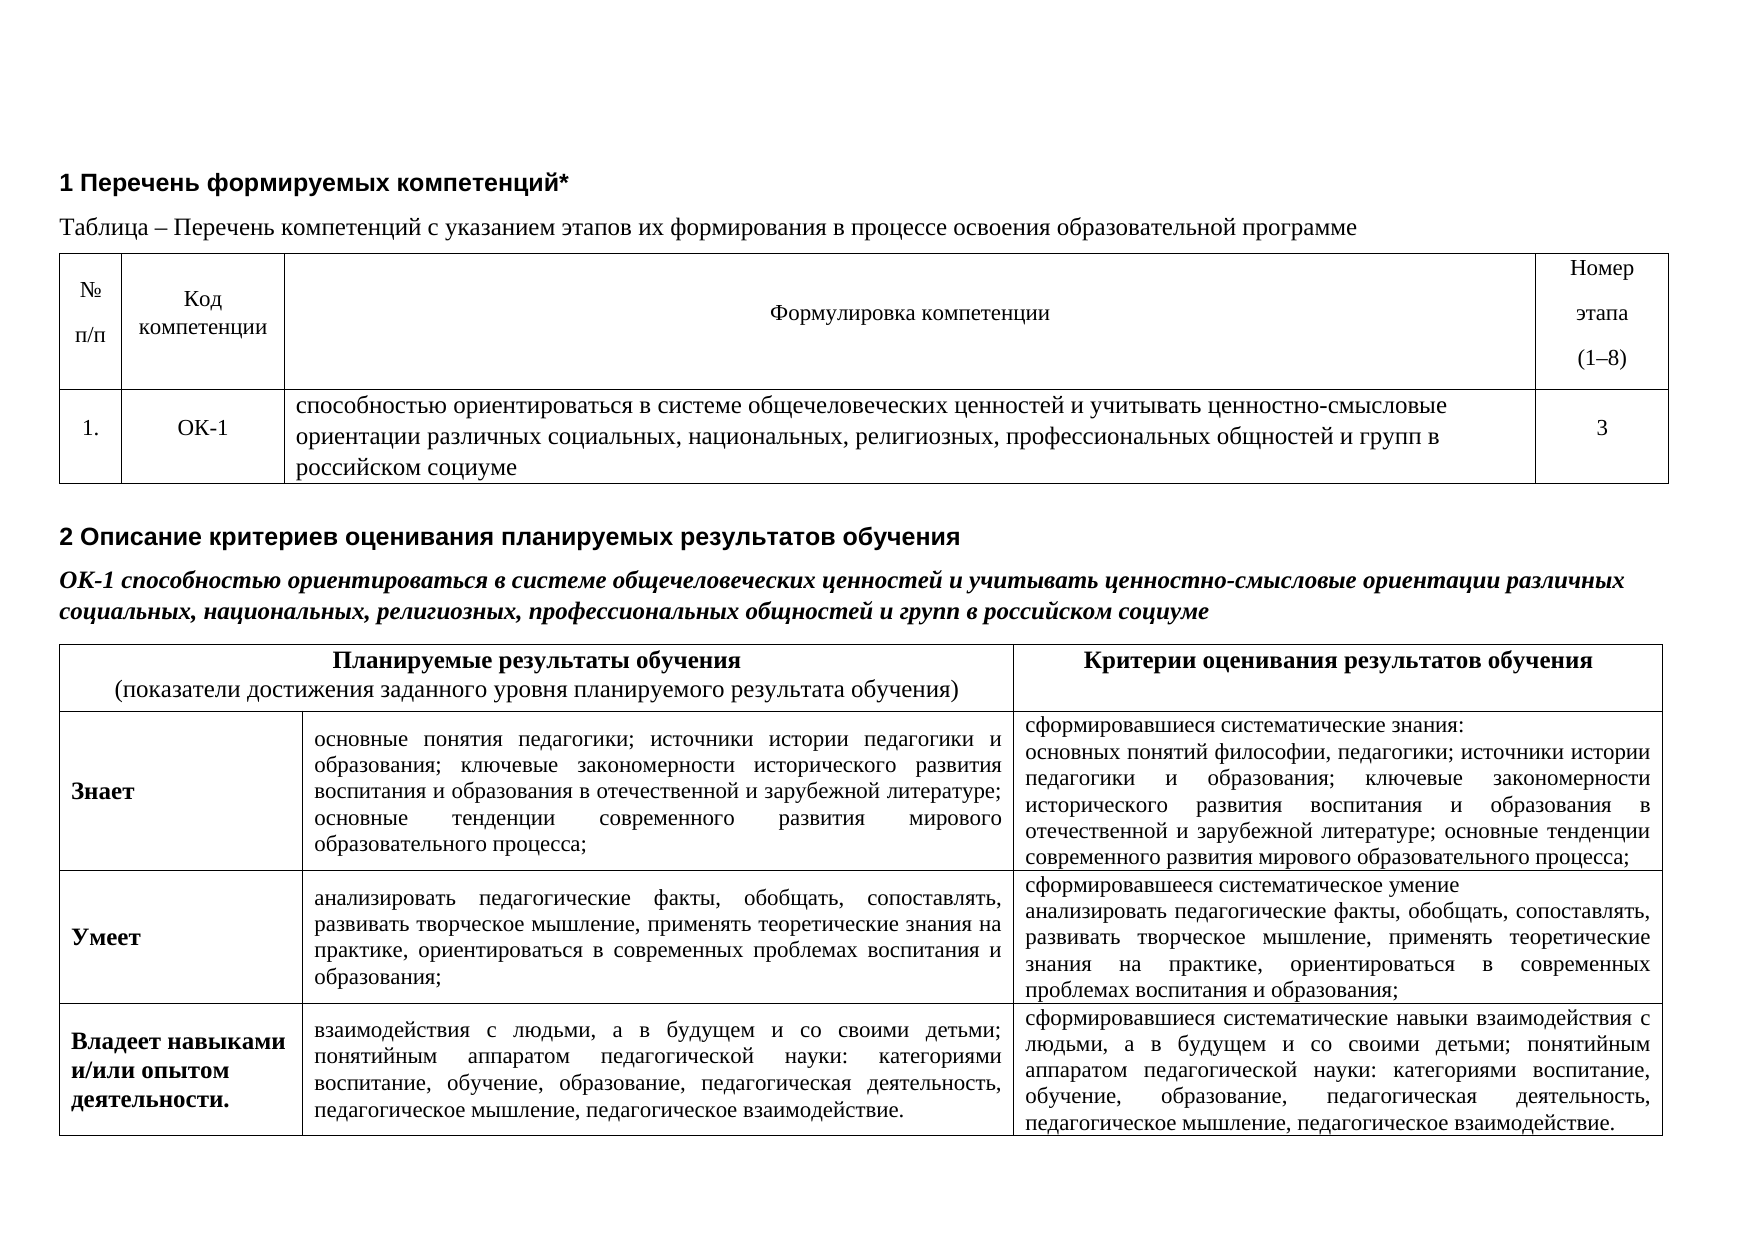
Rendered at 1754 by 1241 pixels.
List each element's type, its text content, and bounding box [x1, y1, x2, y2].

table_cell Владеет навыками и/или опытом деятельности. [60, 1004, 302, 1135]
table_cell сформировавшиеся систематические знания: основных понятий философии, педагогики; источники истории педагогики и образования; ключевые закономерности исторического развития воспитания и образования в отечественной и зарубежной литературе; основные тенденции современного развития мирового образовательного процесса; [1014, 712, 1662, 870]
table_cell способностью ориентироваться в системе общечеловеческих ценностей и учитывать ценностно-смысловые ориентации различных социальных, национальных, религиозных, профессиональных общностей и групп в российском социуме [285, 390, 1535, 483]
text ОК-1 способностью ориентироваться в системе общечеловеческих ценностей и учитывать ценностно-смысловые ориентации различных социальных, национальных, религиозных, профессиональных общностей и групп в российском социуме [59, 565, 1695, 625]
table_header Формулировка компетенции [285, 254, 1535, 389]
table_cell анализировать педагогические факты, обобщать, сопоставлять, развивать творческое мышление, применять теоретические знания на практике, ориентироваться в современных проблемах воспитания и образования; [303, 871, 1013, 1002]
table_cell Знает [60, 712, 302, 870]
table_cell 1. [60, 390, 121, 483]
table_cell ОК-1 [122, 390, 284, 483]
table_header Критерии оценивания результатов обучения [1014, 645, 1662, 711]
table_cell основные понятия педагогики; источники истории педагогики и образования; ключевые закономерности исторического развития воспитания и образования в отечественной и зарубежной литературе; основные тенденции современного развития мирового образовательного процесса; [303, 712, 1013, 870]
subtitle 2 Описание критериев оценивания планируемых результатов обучения [59, 522, 1695, 551]
table_cell сформировавшиеся систематические навыки взаимодействия с людьми, а в будущем и со своими детьми; понятийным аппаратом педагогической науки: категориями воспитание, обучение, образование, педагогическая деятельность, педагогическое мышление, педагогическое взаимодействие. [1014, 1004, 1662, 1135]
table_cell Умеет [60, 871, 302, 1002]
table_cell 3 [1536, 390, 1668, 483]
table_header № п/п [60, 254, 121, 389]
table_header Номер этапа (1–8) [1536, 254, 1668, 389]
text Таблица – Перечень компетенций с указанием этапов их формирования в процессе освоения образовательной программе [59, 212, 1695, 240]
subtitle 1 Перечень формируемых компетенций* [59, 168, 1695, 197]
table_cell взаимодействия с людьми, а в будущем и со своими детьми; понятийным аппаратом педагогической науки: категориями воспитание, обучение, образование, педагогическая деятельность, педагогическое мышление, педагогическое взаимодействие. [303, 1004, 1013, 1135]
table_cell сформировавшееся систематическое умение анализировать педагогические факты, обобщать, сопоставлять, развивать творческое мышление, применять теоретические знания на практике, ориентироваться в современных проблемах воспитания и образования; [1014, 871, 1662, 1002]
table_header Планируемые результаты обучения (показатели достижения заданного уровня планируемого результата обучения) [60, 645, 1013, 711]
table_header Код компетенции [122, 254, 284, 389]
